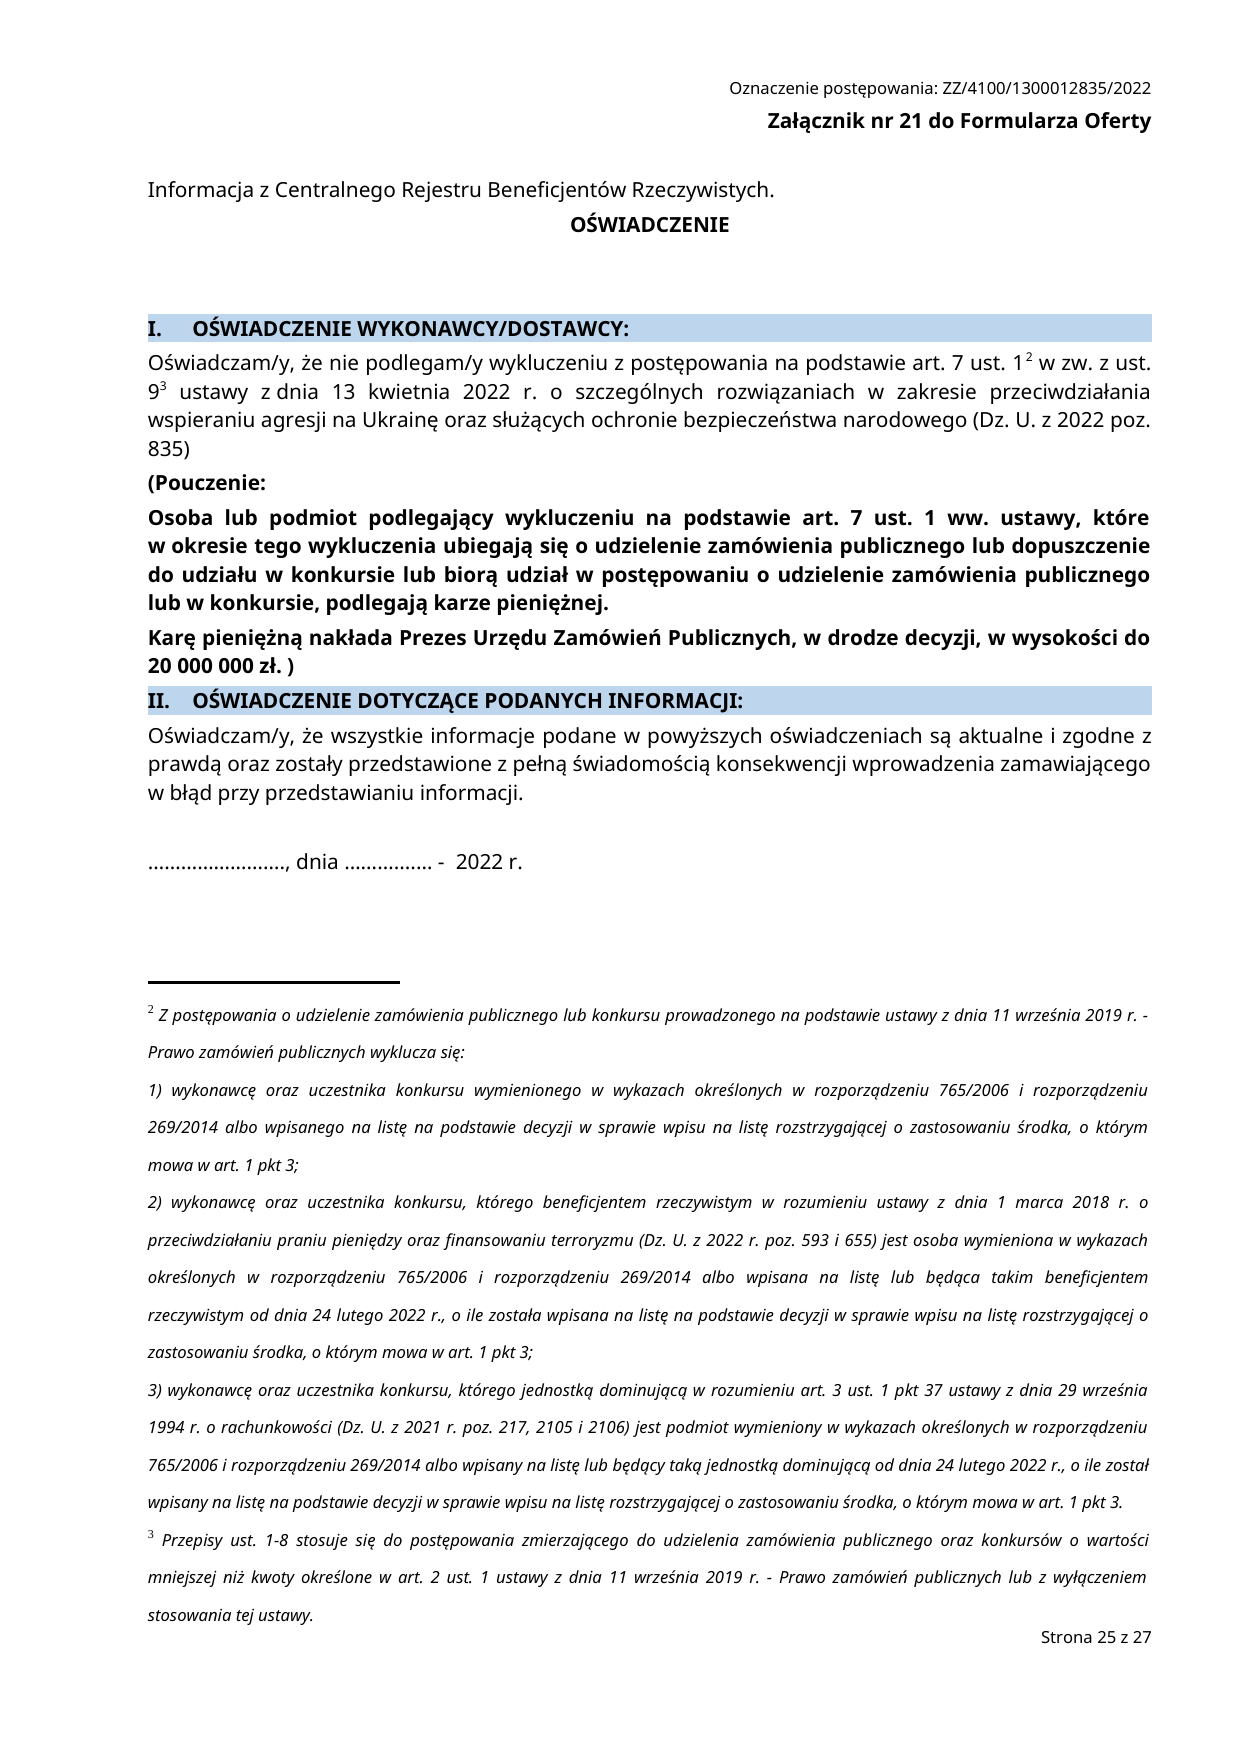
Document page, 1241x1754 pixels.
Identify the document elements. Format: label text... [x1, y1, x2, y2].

text Oświadczam/y, że nie podlegam/y wykluczeniu z postępowania na podstawie art. 7 ust. 1 w zw. z ust. 9 ustawy z dnia 13 kwietnia 2022 r. o szczególnych rozwiązaniach w zakresie przeciwdziałania wspieraniu agresji na Ukrainę oraz służących ochronie bezpieczeństwa narodowego (Dz. U. z 2022 poz. 835) [148, 348, 1152, 462]
text ……………………., dnia ………....… - 2022 r. [148, 847, 1152, 876]
text Osoba lub podmiot podlegający wykluczeniu na podstawie art. 7 ust. 1 ww. ustawy, które w okresie tego wykluczenia ubiegają się o udzielenie zamówienia publicznego lub dopuszczenie do udziału w konkursie lub biorą udział w postępowaniu o udzielenie zamówienia publicznego lub w konkursie, podlegają karze pieniężnej. [148, 503, 1152, 617]
list OŚWIADCZENIE DOTYCZĄCE PODANYCH INFORMACJI: [148, 686, 1152, 715]
list OŚWIADCZENIE WYKONAWCY/DOSTAWCY: [148, 314, 1152, 342]
text Karę pieniężną nakłada Prezes Urzędu Zamówień Publicznych, w drodze decyzji, w wysokości do 20 000 000 zł. ) [148, 623, 1152, 680]
text OŚWIADCZENIE [148, 210, 1152, 238]
text Załącznik nr 21 do Formularza Oferty [148, 106, 1152, 134]
text (Pouczenie: [148, 468, 1152, 497]
text Oświadczam/y, że wszystkie informacje podane w powyższych oświadczeniach są aktualne i zgodne z prawdą oraz zostały przedstawione z pełną świadomością konsekwencji wprowadzenia zamawiającego w błąd przy przedstawianiu informacji. [148, 721, 1152, 806]
text Informacja z Centralnego Rejestru Beneficjentów Rzeczywistych. [148, 175, 1152, 203]
